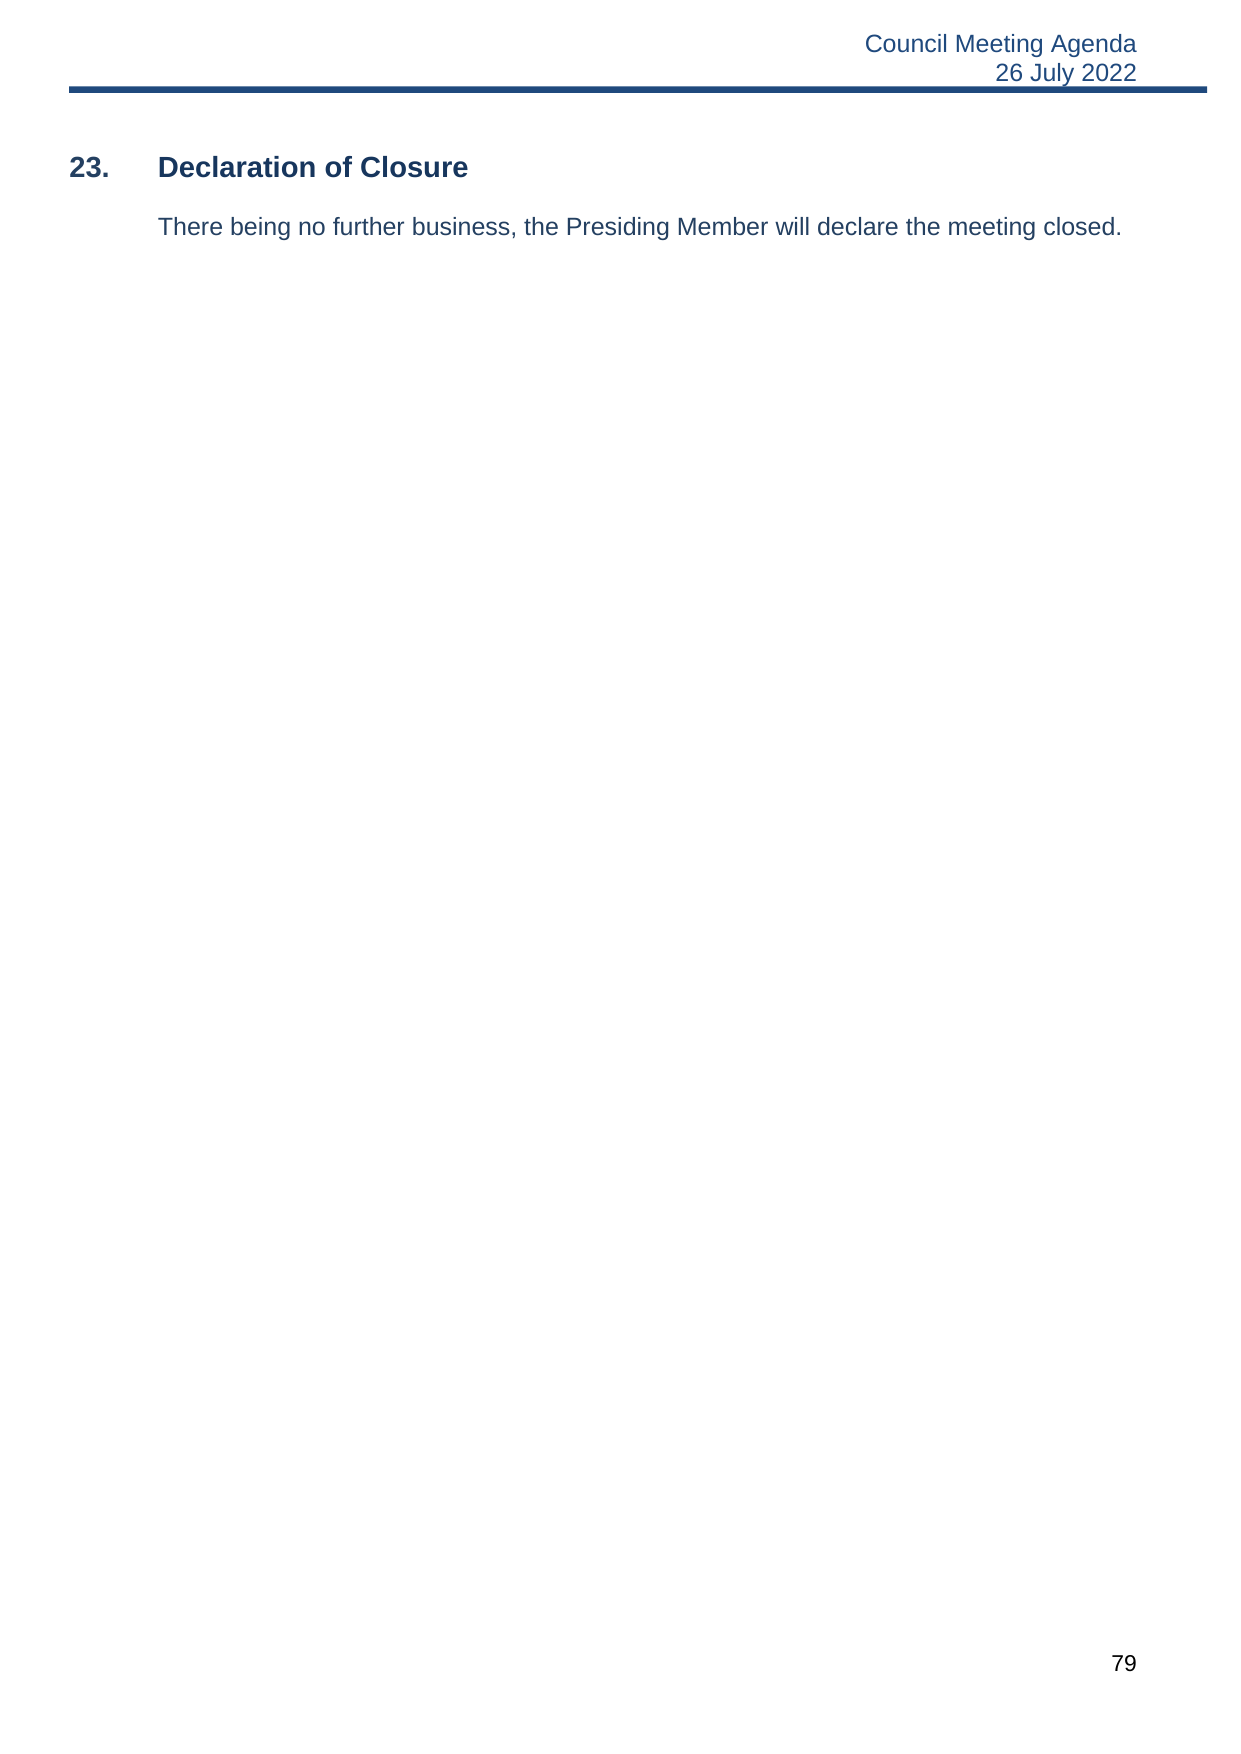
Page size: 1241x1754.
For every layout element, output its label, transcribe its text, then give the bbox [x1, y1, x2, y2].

subtitle There being no further business, the Presiding Member will declare the meeting closed. [158, 212, 1162, 241]
subtitle Declaration of Closure [69, 150, 1162, 183]
